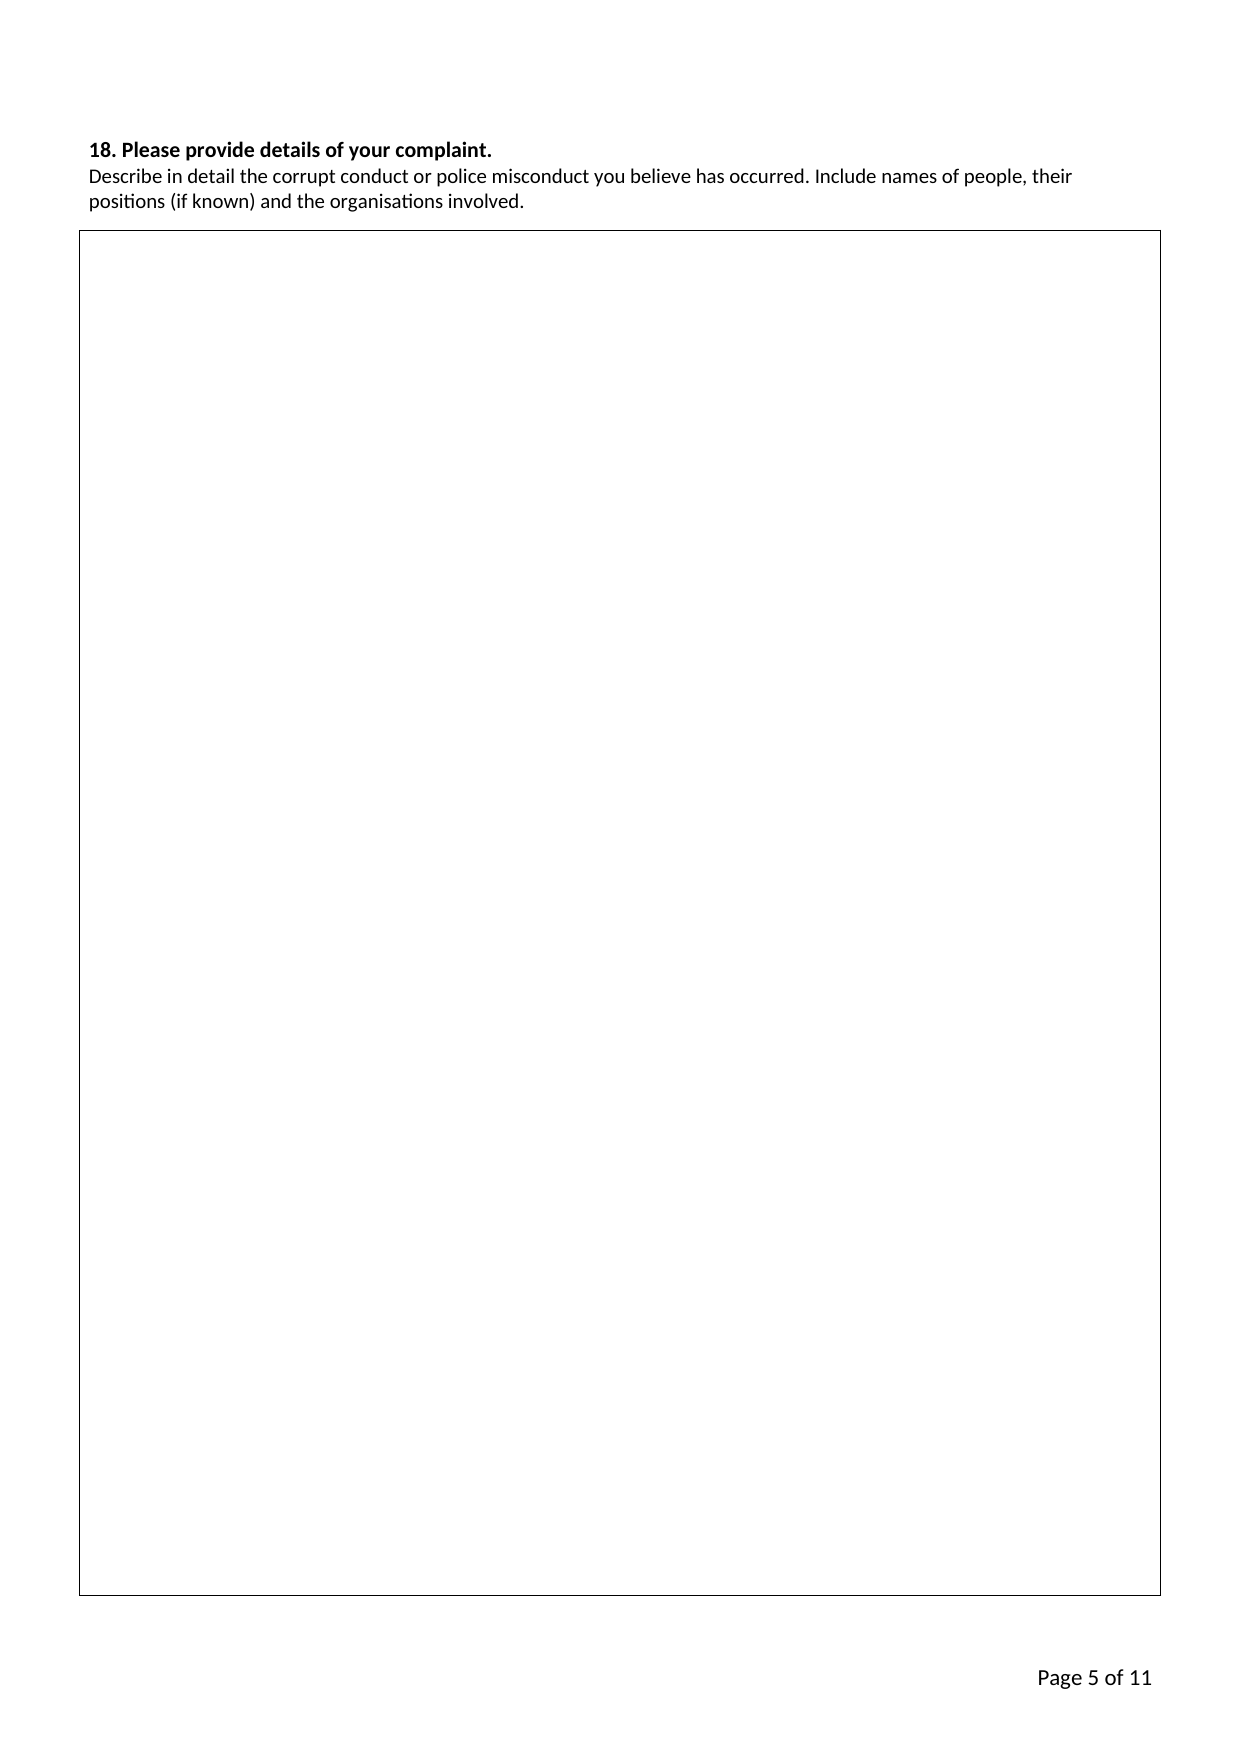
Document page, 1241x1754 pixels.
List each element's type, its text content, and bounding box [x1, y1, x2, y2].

text 18. Please provide details of your complaint. [89, 137, 1152, 163]
text Describe in detail the corrupt conduct or police misconduct you believe has occurred. Include names of people, their positions (if known) and the organisations involved. [89, 163, 1152, 214]
